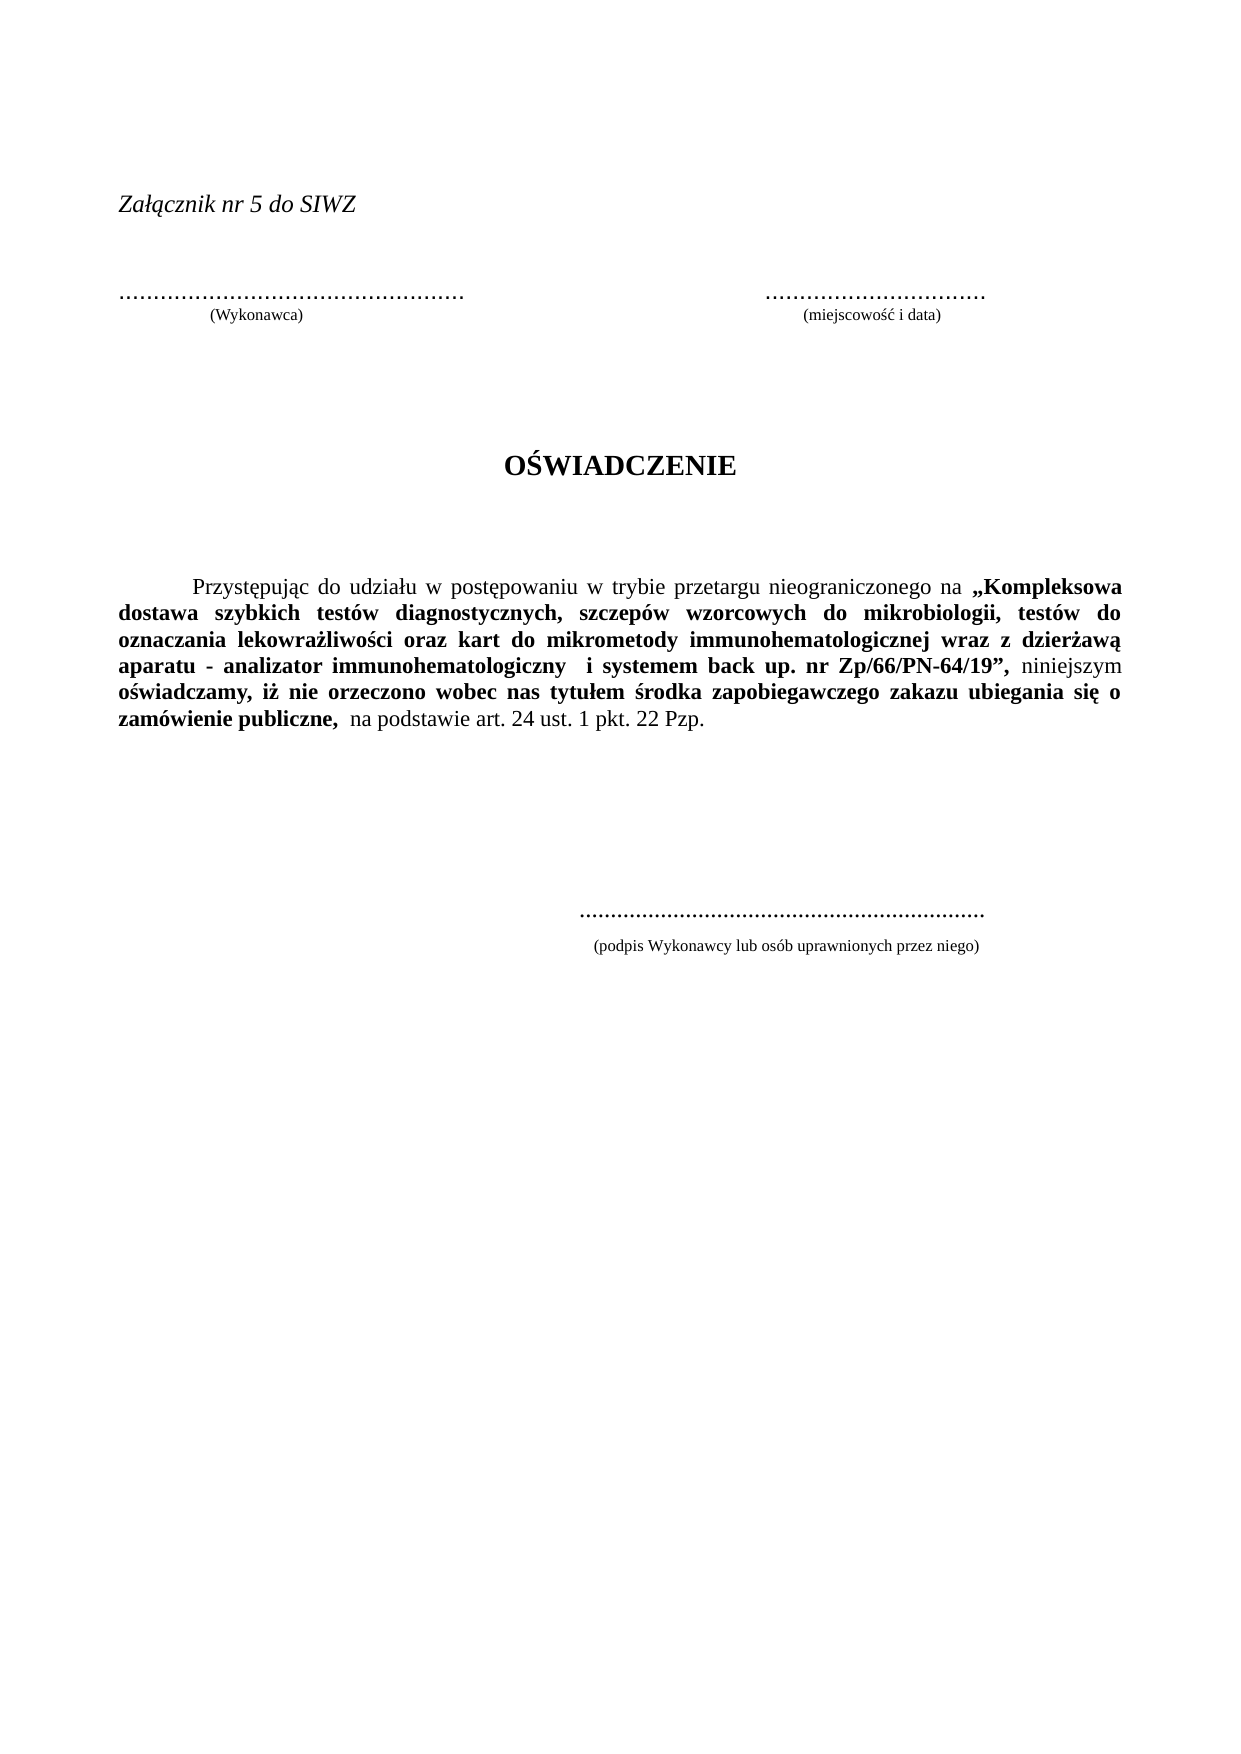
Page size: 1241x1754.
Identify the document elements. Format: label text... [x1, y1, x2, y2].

text OŚWIADCZENIE [118, 448, 1122, 482]
text Załącznik nr 5 do SIWZ [118, 189, 1122, 218]
text (Wykonawca) (miejscowość i data) [118, 304, 1122, 324]
text Przystępując do udziału w postępowaniu w trybie przetargu nieograniczonego na „Kompleksowa dostawa szybkich testów diagnostycznych, szczepów wzorcowych do mikrobiologii, testów do oznaczania lekowrażliwości oraz kart do mikrometody immunohematologicznej wraz z dzierżawą aparatu - analizator immunohematologiczny i systemem back up. nr Zp/66/PN-64/19”, niniejszym oświadczamy, iż nie orzeczono wobec nas tytułem środka zapobiegawczego zakazu ubiegania się o zamówienie publiczne, na podstawie art. 24 ust. 1 pkt. 22 Pzp. [118, 573, 1122, 731]
text (podpis Wykonawcy lub osób uprawnionych przez niego) [148, 936, 1122, 955]
text .................................................. ................................ [118, 276, 1122, 304]
text ................................................................. [148, 894, 1122, 923]
